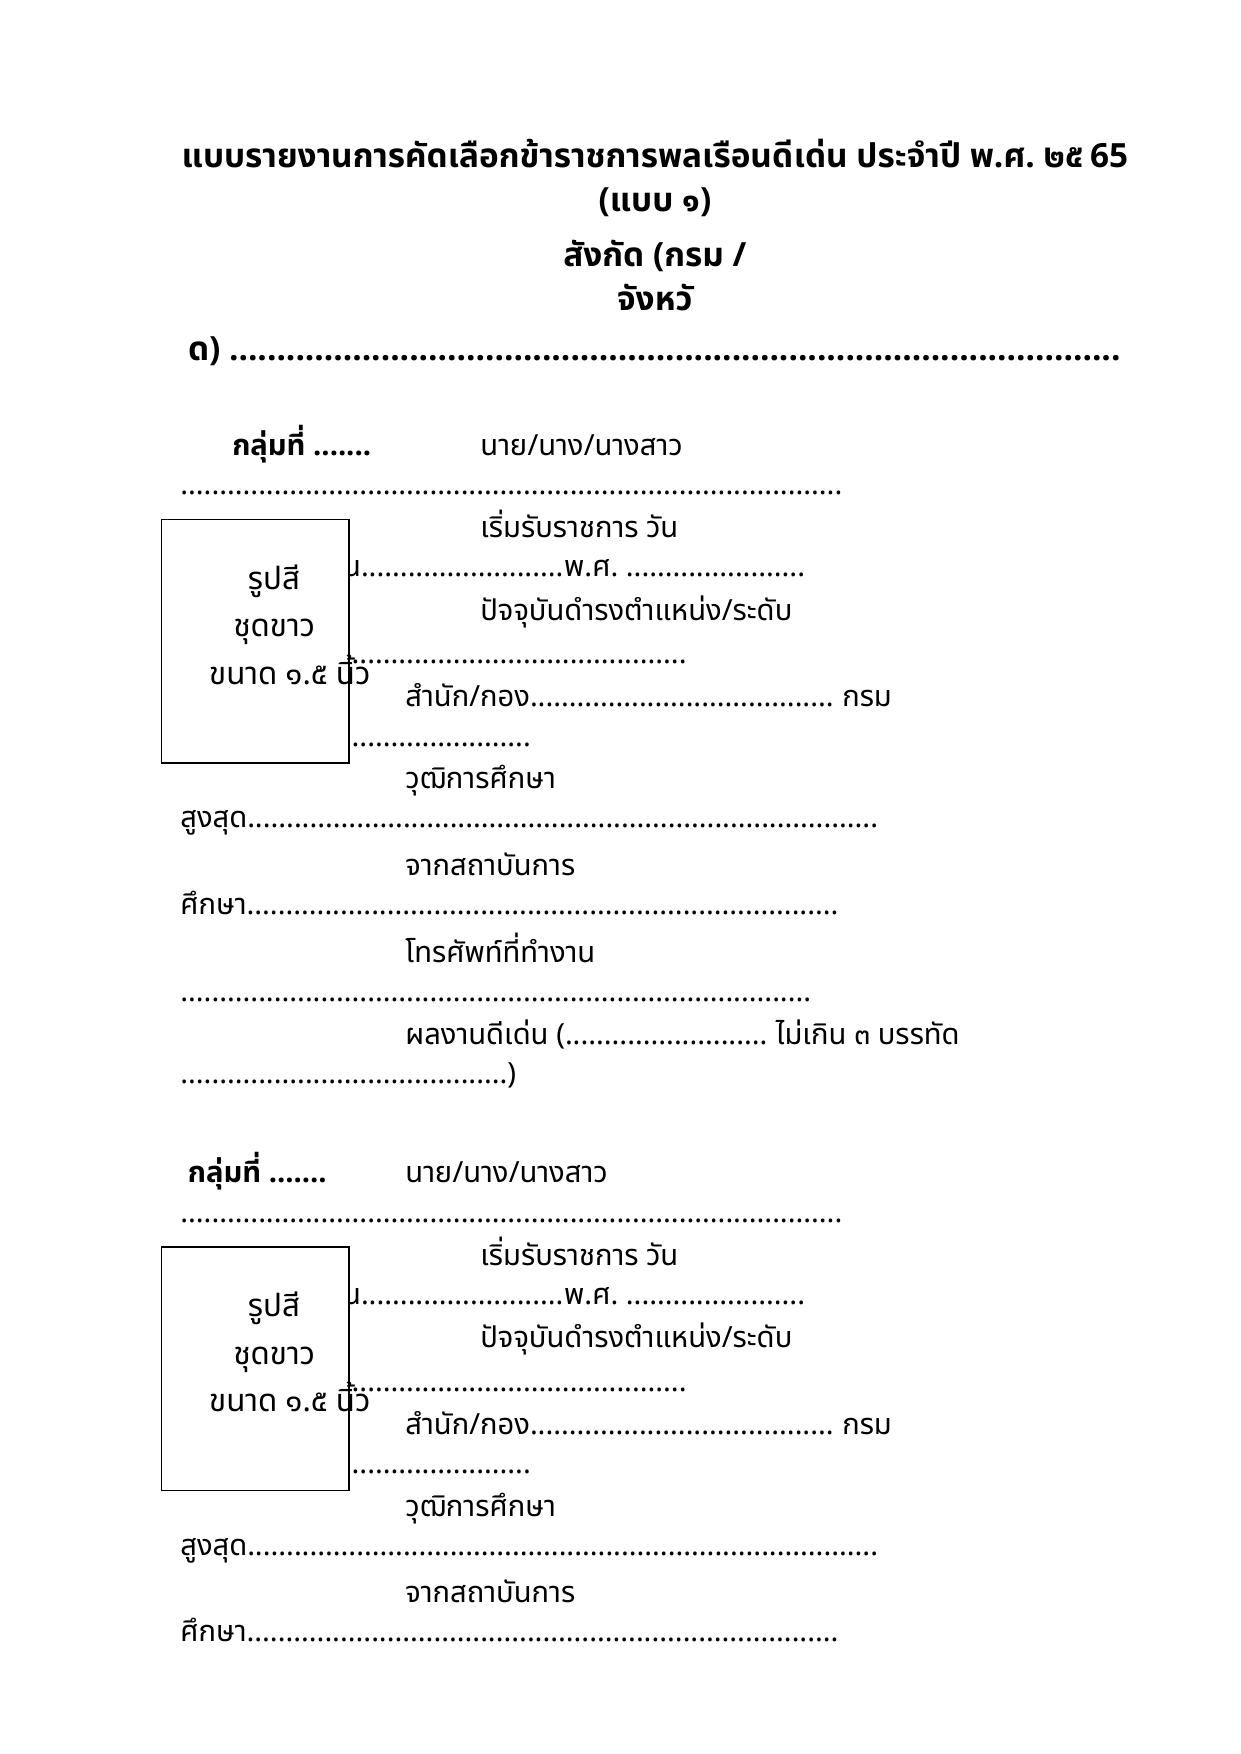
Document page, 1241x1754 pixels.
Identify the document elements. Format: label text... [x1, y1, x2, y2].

text สำนัก/กอง....................................... กรม ............................................. [350, 672, 1129, 754]
text กลุ่มที่ ....... นาย/นาง/นางสาว ..................................................................................... [180, 421, 1129, 503]
text ผลงานดีเด่น (.......................... ไม่เกิน ๓ บรรทัด ..........................................) [180, 1010, 1129, 1120]
text แบบรายงานการคัดเลือกข้าราชการพลเรือนดีเด่น ประจำปี พ.ศ. ๒๕65 (แบบ ๑) [180, 127, 1129, 227]
text จากสถาบันการศึกษา............................................................................ [180, 1568, 1129, 1655]
text วุฒิการศึกษาสูงสุด................................................................................. [180, 1482, 1129, 1568]
text กลุ่มที่ ....... นาย/นาง/นางสาว ..................................................................................... [180, 1148, 1129, 1231]
text จากสถาบันการศึกษา............................................................................ [180, 841, 1129, 928]
text สังกัด (กรม / จังหวัด) .............................................................................................. [180, 227, 1129, 376]
text โทรศัพท์ที่ทำงาน ................................................................................. [180, 928, 1129, 1010]
text สำนัก/กอง....................................... กรม ............................................. [350, 1399, 1129, 1482]
text วุฒิการศึกษาสูงสุด................................................................................. [180, 754, 1129, 841]
